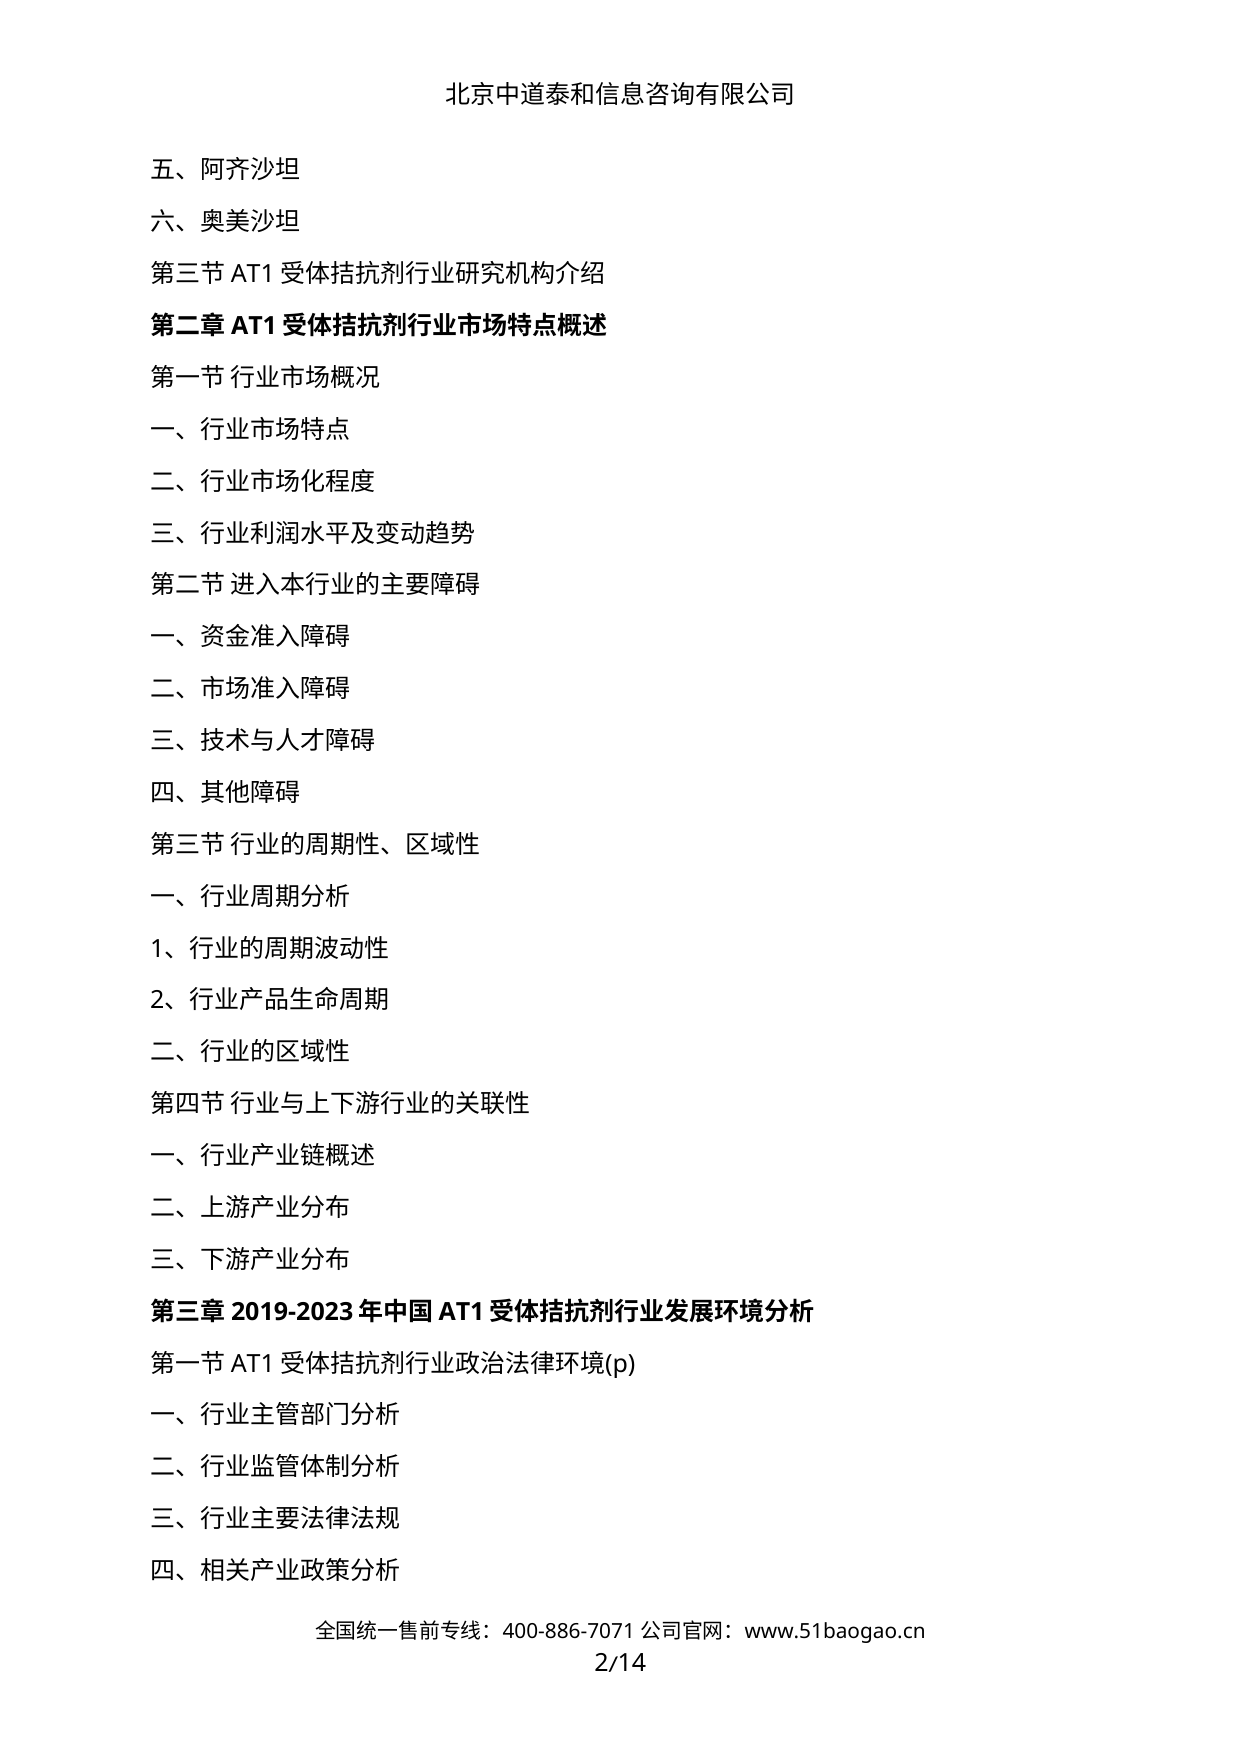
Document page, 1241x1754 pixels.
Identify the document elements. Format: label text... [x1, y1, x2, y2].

text 二、行业监管体制分析 [150, 1447, 1090, 1483]
text 第三节 AT1受体拮抗剂行业研究机构介绍 [150, 254, 1090, 290]
text 2、行业产品生命周期 [150, 980, 1090, 1016]
text 四、相关产业政策分析 [150, 1551, 1090, 1587]
text 第三章 2019-2023年中国AT1受体拮抗剂行业发展环境分析 [150, 1291, 1090, 1327]
text 一、行业周期分析 [150, 876, 1090, 912]
text 第二章 AT1受体拮抗剂行业市场特点概述 [150, 306, 1090, 342]
text 第三节 行业的周期性、区域性 [150, 824, 1090, 861]
text 第四节 行业与上下游行业的关联性 [150, 1084, 1090, 1120]
text 五、阿齐沙坦 [150, 150, 1090, 186]
text 1、行业的周期波动性 [150, 928, 1090, 964]
text 一、行业市场特点 [150, 409, 1090, 446]
text 二、市场准入障碍 [150, 669, 1090, 705]
text 第一节 行业市场概况 [150, 357, 1090, 394]
text 四、其他障碍 [150, 772, 1090, 809]
text 第一节 AT1受体拮抗剂行业政治法律环境(p) [150, 1343, 1090, 1379]
text 三、行业主要法律法规 [150, 1499, 1090, 1535]
text 二、上游产业分布 [150, 1187, 1090, 1224]
text 二、行业的区域性 [150, 1032, 1090, 1068]
text 二、行业市场化程度 [150, 461, 1090, 497]
text 三、下游产业分布 [150, 1239, 1090, 1276]
text 三、技术与人才障碍 [150, 721, 1090, 757]
text 第二节 进入本行业的主要障碍 [150, 565, 1090, 601]
text 三、行业利润水平及变动趋势 [150, 513, 1090, 549]
text 一、资金准入障碍 [150, 617, 1090, 653]
text 六、奥美沙坦 [150, 202, 1090, 238]
text 一、行业产业链概述 [150, 1136, 1090, 1172]
text 一、行业主管部门分析 [150, 1395, 1090, 1431]
